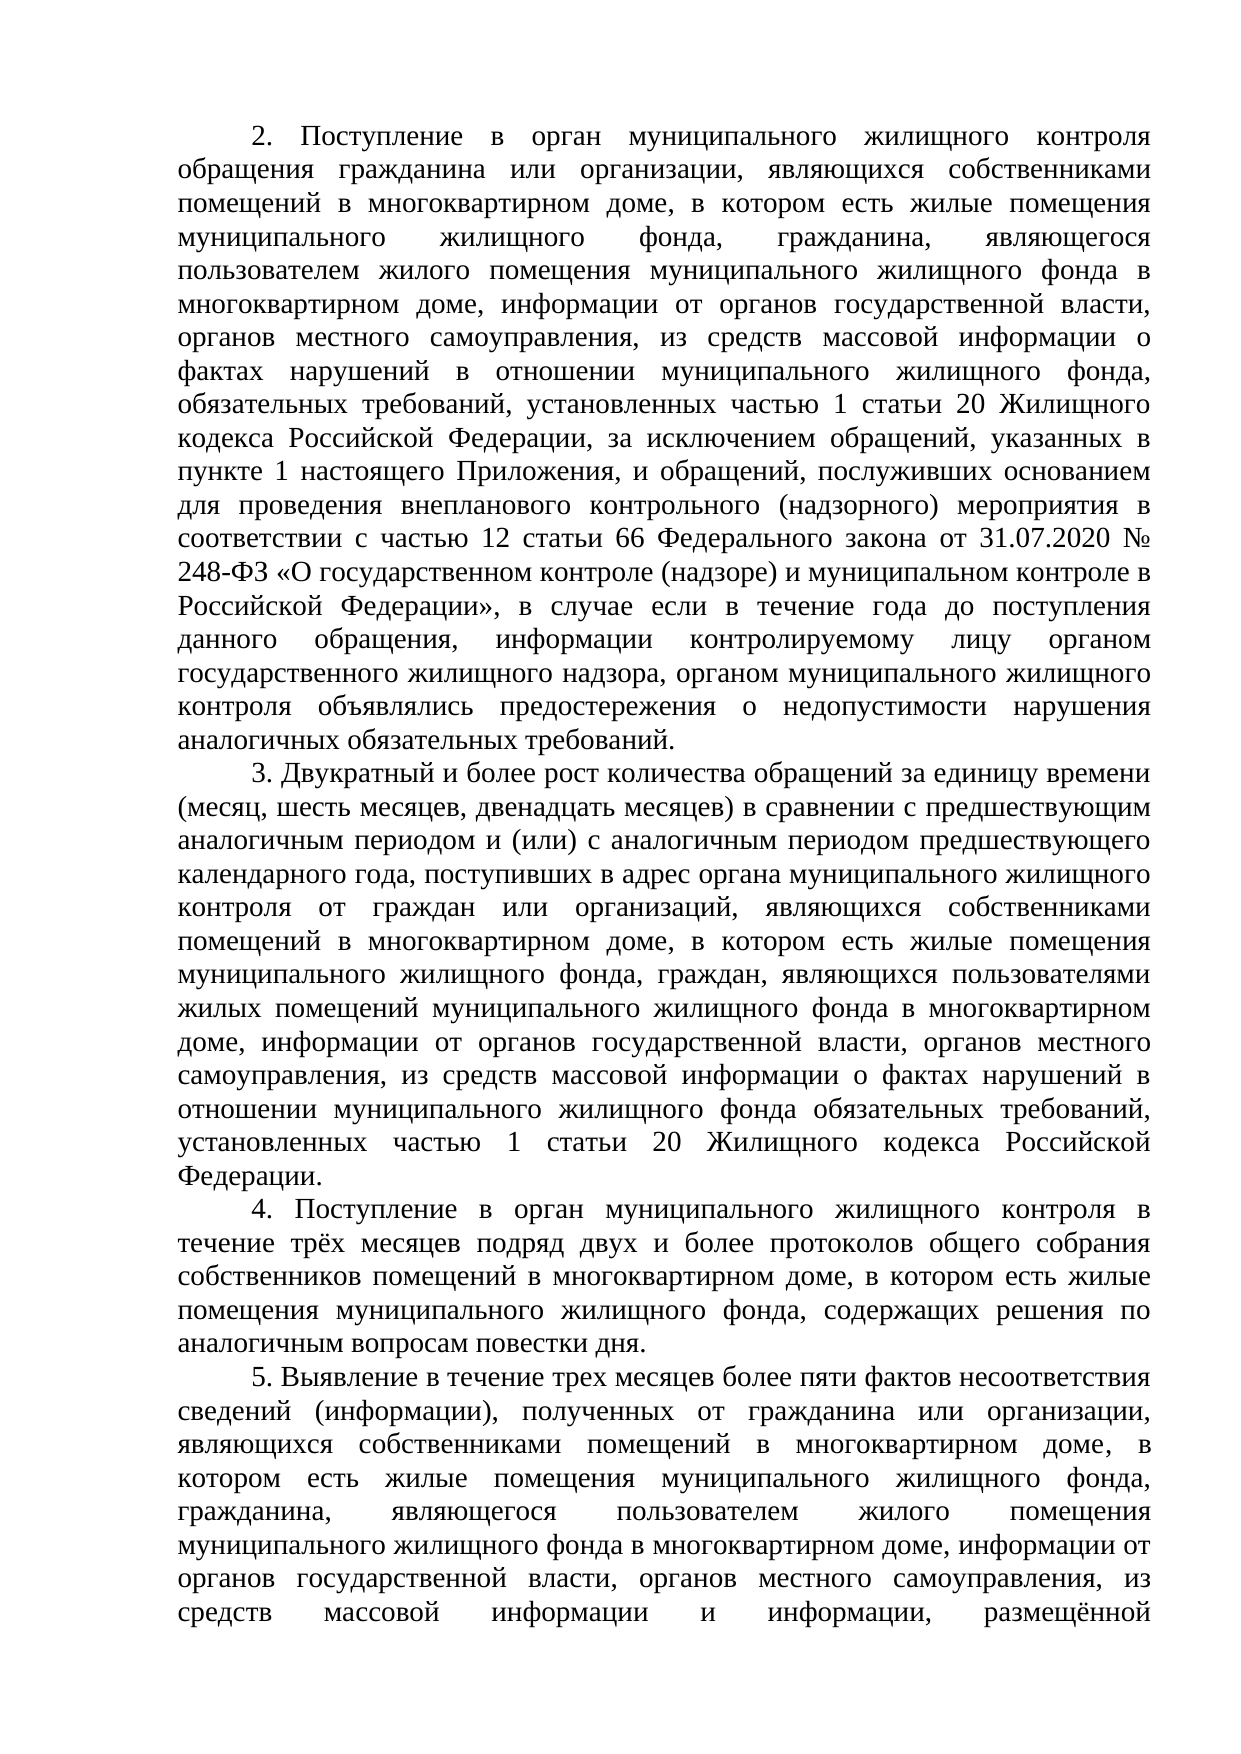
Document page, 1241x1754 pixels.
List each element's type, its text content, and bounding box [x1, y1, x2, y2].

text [177, 1359, 1152, 1627]
text 2. Поступление в орган муниципального жилищного контроля обращения гражданина или организации, являющихся собственниками помещений в многоквартирном доме, в котором есть жилые помещения муниципального жилищного фонда, гражданина, являющегося пользователем жилого помещения муниципального жилищного фонда в многоквартирном доме, информации от органов государственной власти, органов местного самоуправления, из средств массовой информации о фактах нарушений в отношении муниципального жилищного фонда, обязательных требований, установленных частью 1 статьи 20 Жилищного кодекса Российской Федерации, за исключением обращений, указанных в пункте 1 настоящего Приложения, и обращений, послуживших основанием для проведения внепланового контрольного (надзорного) мероприятия в соответствии с частью 12 статьи 66 Федерального закона от 31.07.2020 № 248-ФЗ «О государственном контроле (надзоре) и муниципальном контроле в Российской Федерации», в случае если в течение года до поступления данного обращения, информации контролируемому лицу органом государственного жилищного надзора, органом муниципального жилищного контроля объявлялись предостережения о недопустимости нарушения аналогичных обязательных требований. [177, 118, 1152, 755]
text 3. Двукратный и более рост количества обращений за единицу времени (месяц, шесть месяцев, двенадцать месяцев) в сравнении с предшествующим аналогичным периодом и (или) с аналогичным периодом предшествующего календарного года, поступивших в адрес органа муниципального жилищного контроля от граждан или организаций, являющихся собственниками помещений в многоквартирном доме, в котором есть жилые помещения муниципального жилищного фонда, граждан, являющихся пользователями жилых помещений муниципального жилищного фонда в многоквартирном доме, информации от органов государственной власти, органов местного самоуправления, из средств массовой информации о фактах нарушений в отношении муниципального жилищного фонда обязательных требований, установленных частью 1 статьи 20 Жилищного кодекса Российской Федерации. [177, 755, 1152, 1191]
text 4. Поступление в орган муниципального жилищного контроля в течение трёх месяцев подряд двух и более протоколов общего собрания собственников помещений в многоквартирном доме, в котором есть жилые помещения муниципального жилищного фонда, содержащих решения по аналогичным вопросам повестки дня. [177, 1191, 1152, 1359]
